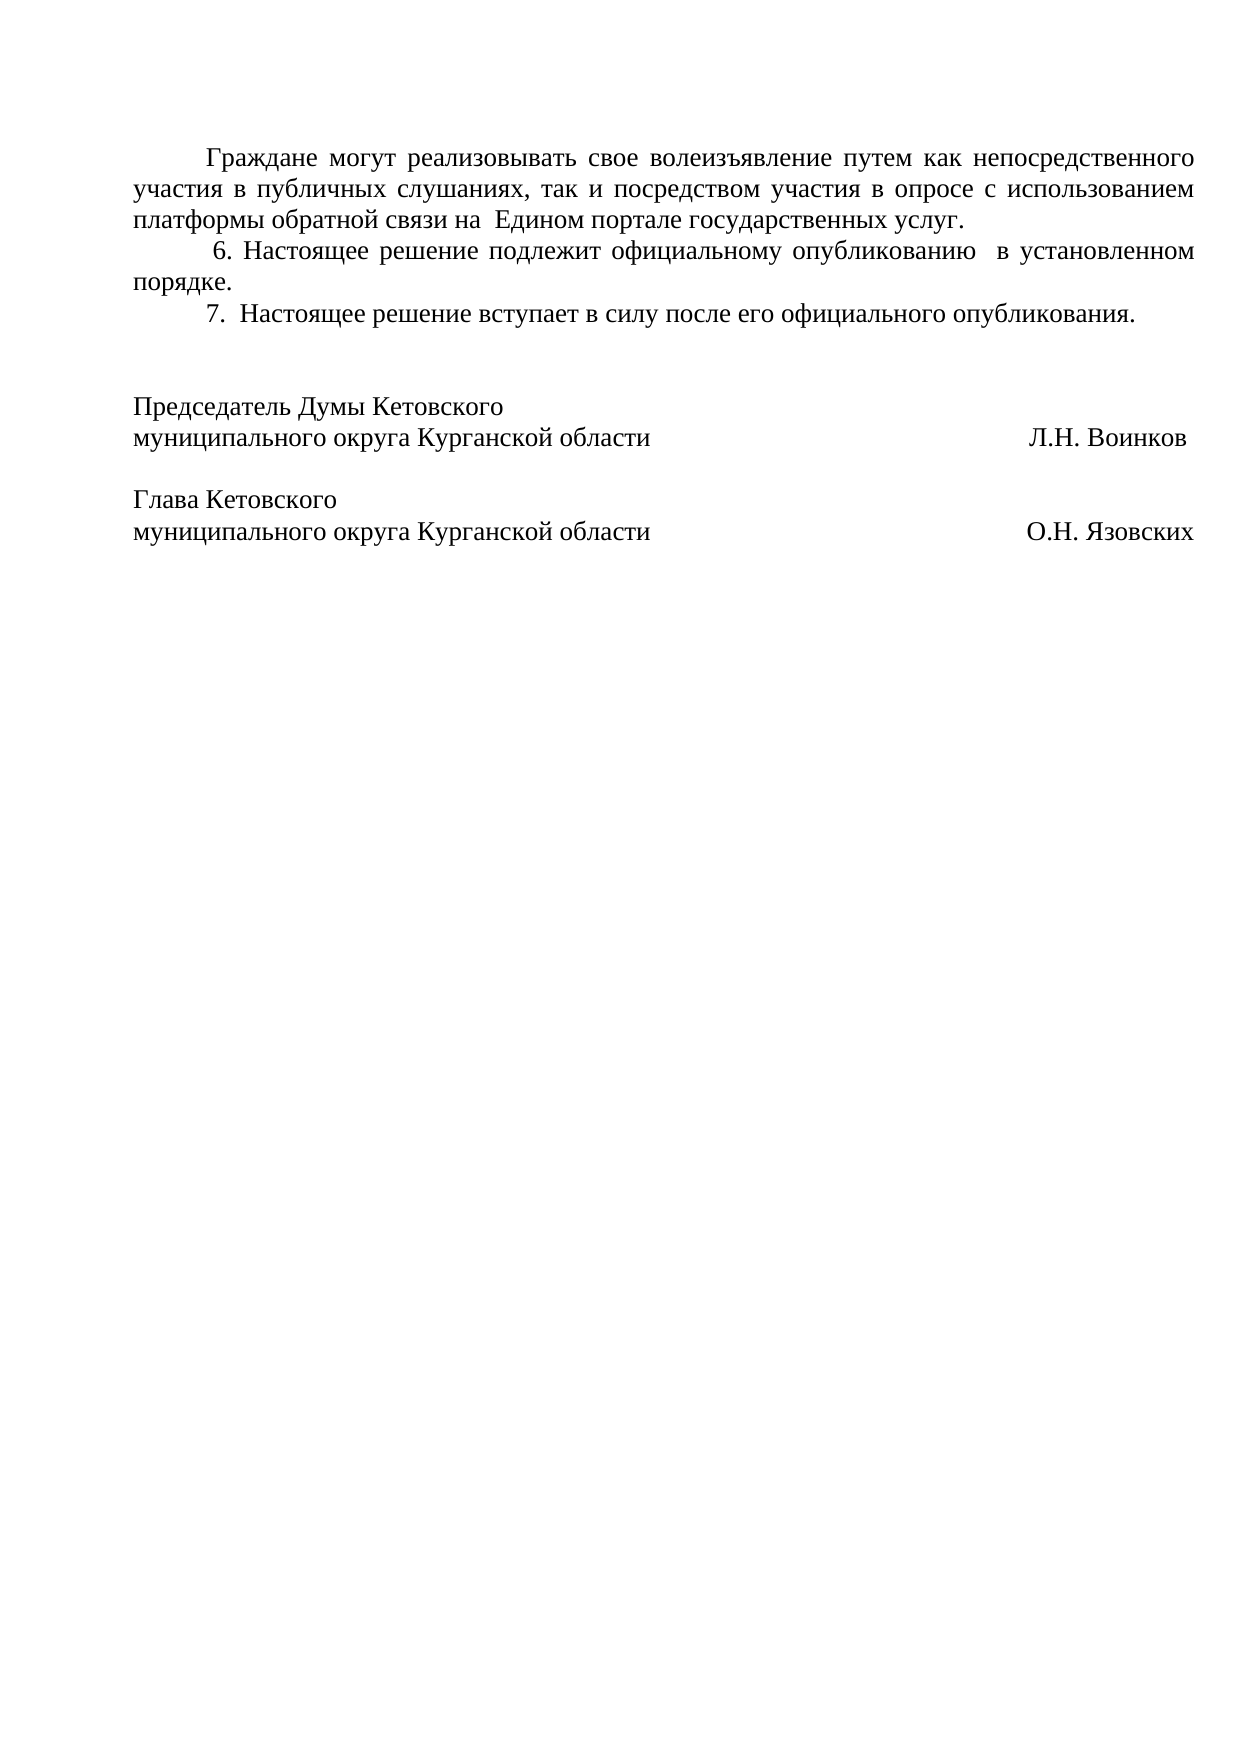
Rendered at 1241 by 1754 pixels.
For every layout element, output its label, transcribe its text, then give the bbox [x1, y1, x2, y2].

text 7. Настоящее решение вступает в силу после его официального опубликования. [133, 297, 1196, 328]
text Граждане могут реализовывать свое волеизъявление путем как непосредственного участия в публичных слушаниях, так и посредством участия в опросе с использованием платформы обратной связи на Едином портале государственных услуг. [133, 141, 1196, 234]
text муниципального округа Курганской области Л.Н. Воинков [133, 421, 1196, 452]
text муниципального округа Курганской области О.Н. Язовских [133, 515, 1196, 546]
text 6. Настоящее решение подлежит официальному опубликованию в установленном порядке. [133, 234, 1196, 297]
text Председатель Думы Кетовского [133, 390, 1196, 421]
text Глава Кетовского [133, 483, 1196, 515]
